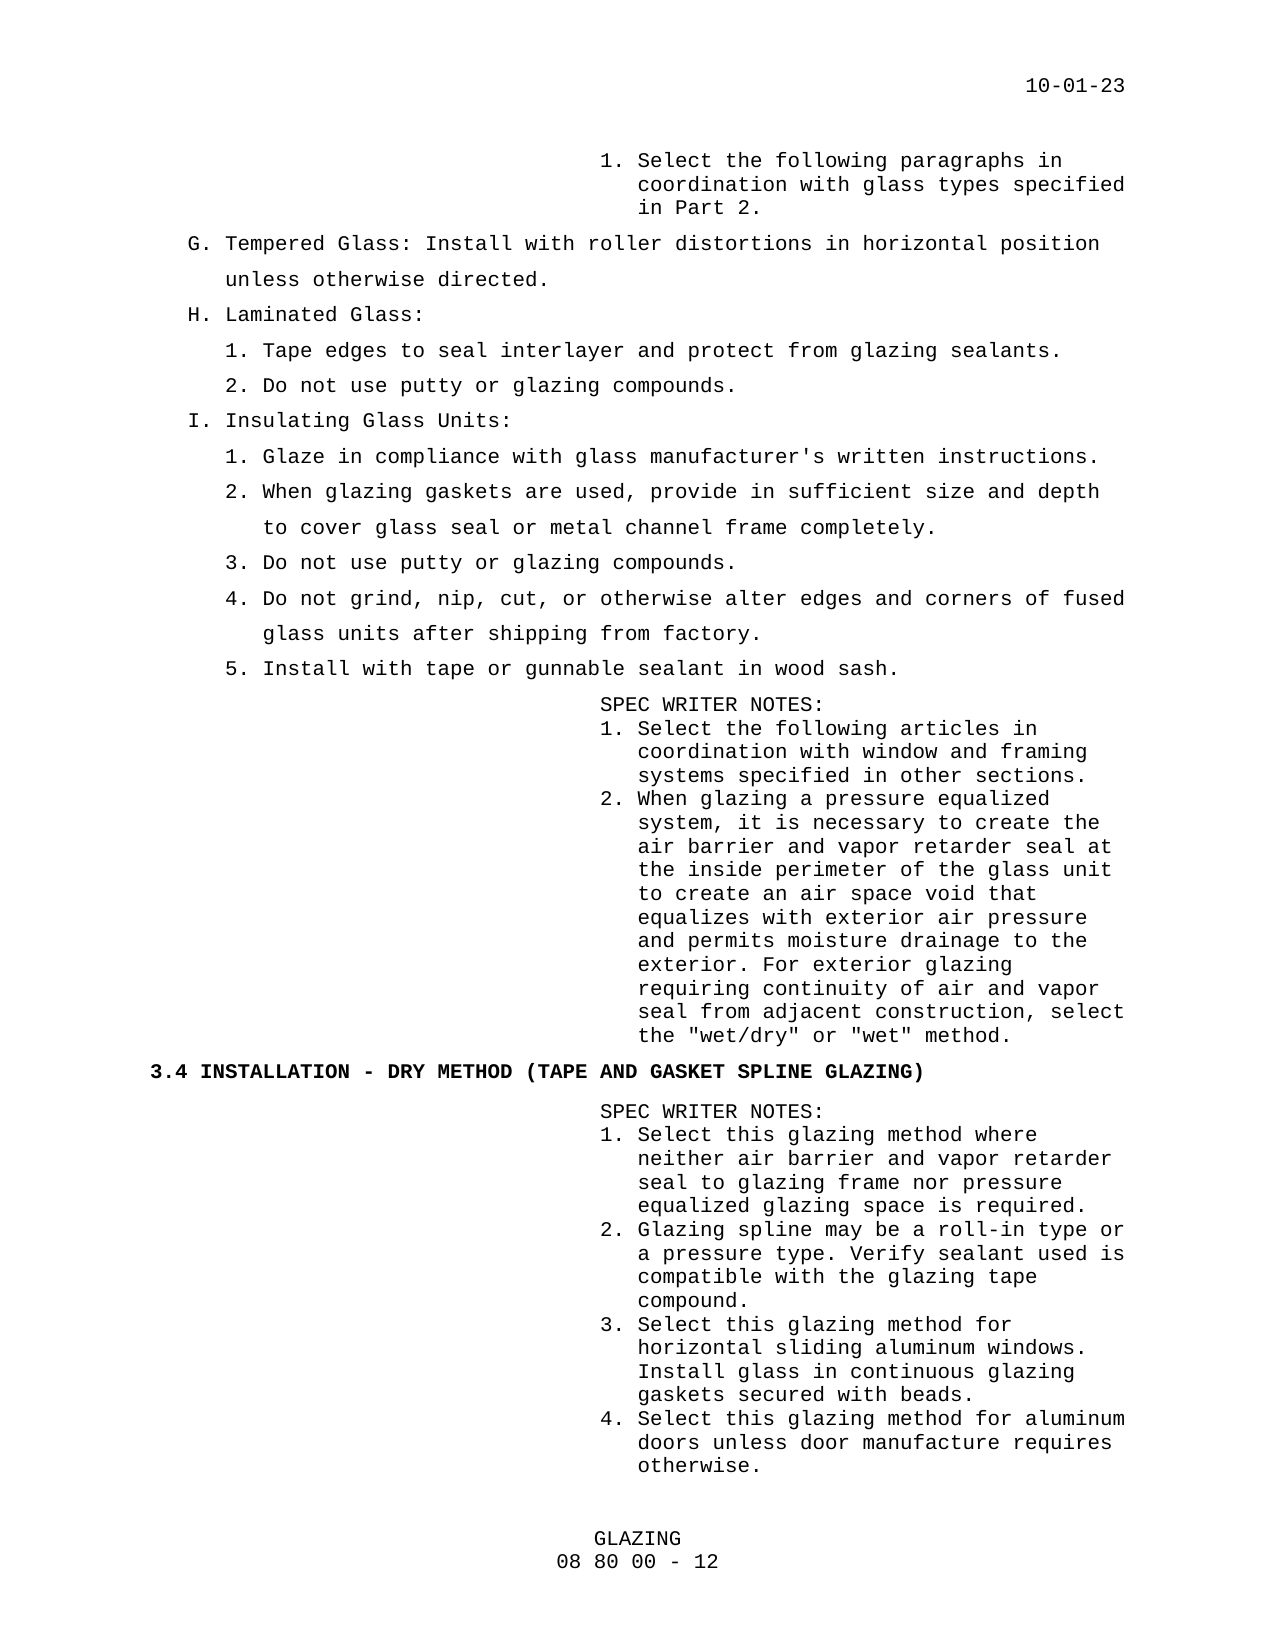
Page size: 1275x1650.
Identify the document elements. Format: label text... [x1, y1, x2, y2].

text 1. Select the following articles in coordination with window and framing systems specified in other sections. [600, 717, 1125, 788]
text SPEC WRITER NOTES: [600, 1101, 1125, 1124]
text 3.4 INSTALLATION - DRY METHOD (TAPE AND GASKET SPLINE GLAZING) [150, 1061, 1125, 1085]
text 2. When glazing gaskets are used, provide in sufficient size and depth to cover glass seal or metal channel frame completely. [225, 481, 1125, 540]
text 3. Do not use putty or glazing compounds. [225, 552, 1125, 576]
text 3. Select this glazing method for horizontal sliding aluminum windows. Install glass in continuous glazing gaskets secured with beads. [600, 1313, 1125, 1408]
text 2. Do not use putty or glazing compounds. [225, 375, 1125, 399]
text 1. Tape edges to seal interlayer and protect from glazing sealants. [225, 340, 1125, 363]
text G. Tempered Glass: Install with roller distortions in horizontal position unless otherwise directed. [187, 233, 1125, 292]
text 1. Select the following paragraphs in coordination with glass types specified in Part 2. [600, 150, 1125, 221]
text 1. Glaze in compliance with glass manufacturer's written instructions. [225, 446, 1125, 469]
text 5. Install with tape or gunnable sealant in wood sash. [225, 658, 1125, 682]
text 4. Do not grind, nip, cut, or otherwise alter edges and corners of fused glass units after shipping from factory. [225, 588, 1125, 647]
text 2. Glazing spline may be a roll-in type or a pressure type. Verify sealant used is compatible with the glazing tape compound. [600, 1219, 1125, 1313]
text I. Insulating Glass Units: [187, 411, 1125, 434]
text 1. Select this glazing method where neither air barrier and vapor retarder seal to glazing frame nor pressure equalized glazing space is required. [600, 1124, 1125, 1219]
text 4. Select this glazing method for aluminum doors unless door manufacture requires otherwise. [600, 1408, 1125, 1479]
text 2. When glazing a pressure equalized system, it is necessary to create the air barrier and vapor retarder seal at the inside perimeter of the glass unit to create an air space void that equalizes with exterior air pressure and permits moisture drainage to the exterior. For exterior glazing requiring continuity of air and vapor seal from adjacent construction, select the "wet/dry" or "wet" method. [600, 788, 1125, 1048]
text H. Laminated Glass: [187, 304, 1125, 328]
text SPEC WRITER NOTES: [600, 694, 1125, 717]
